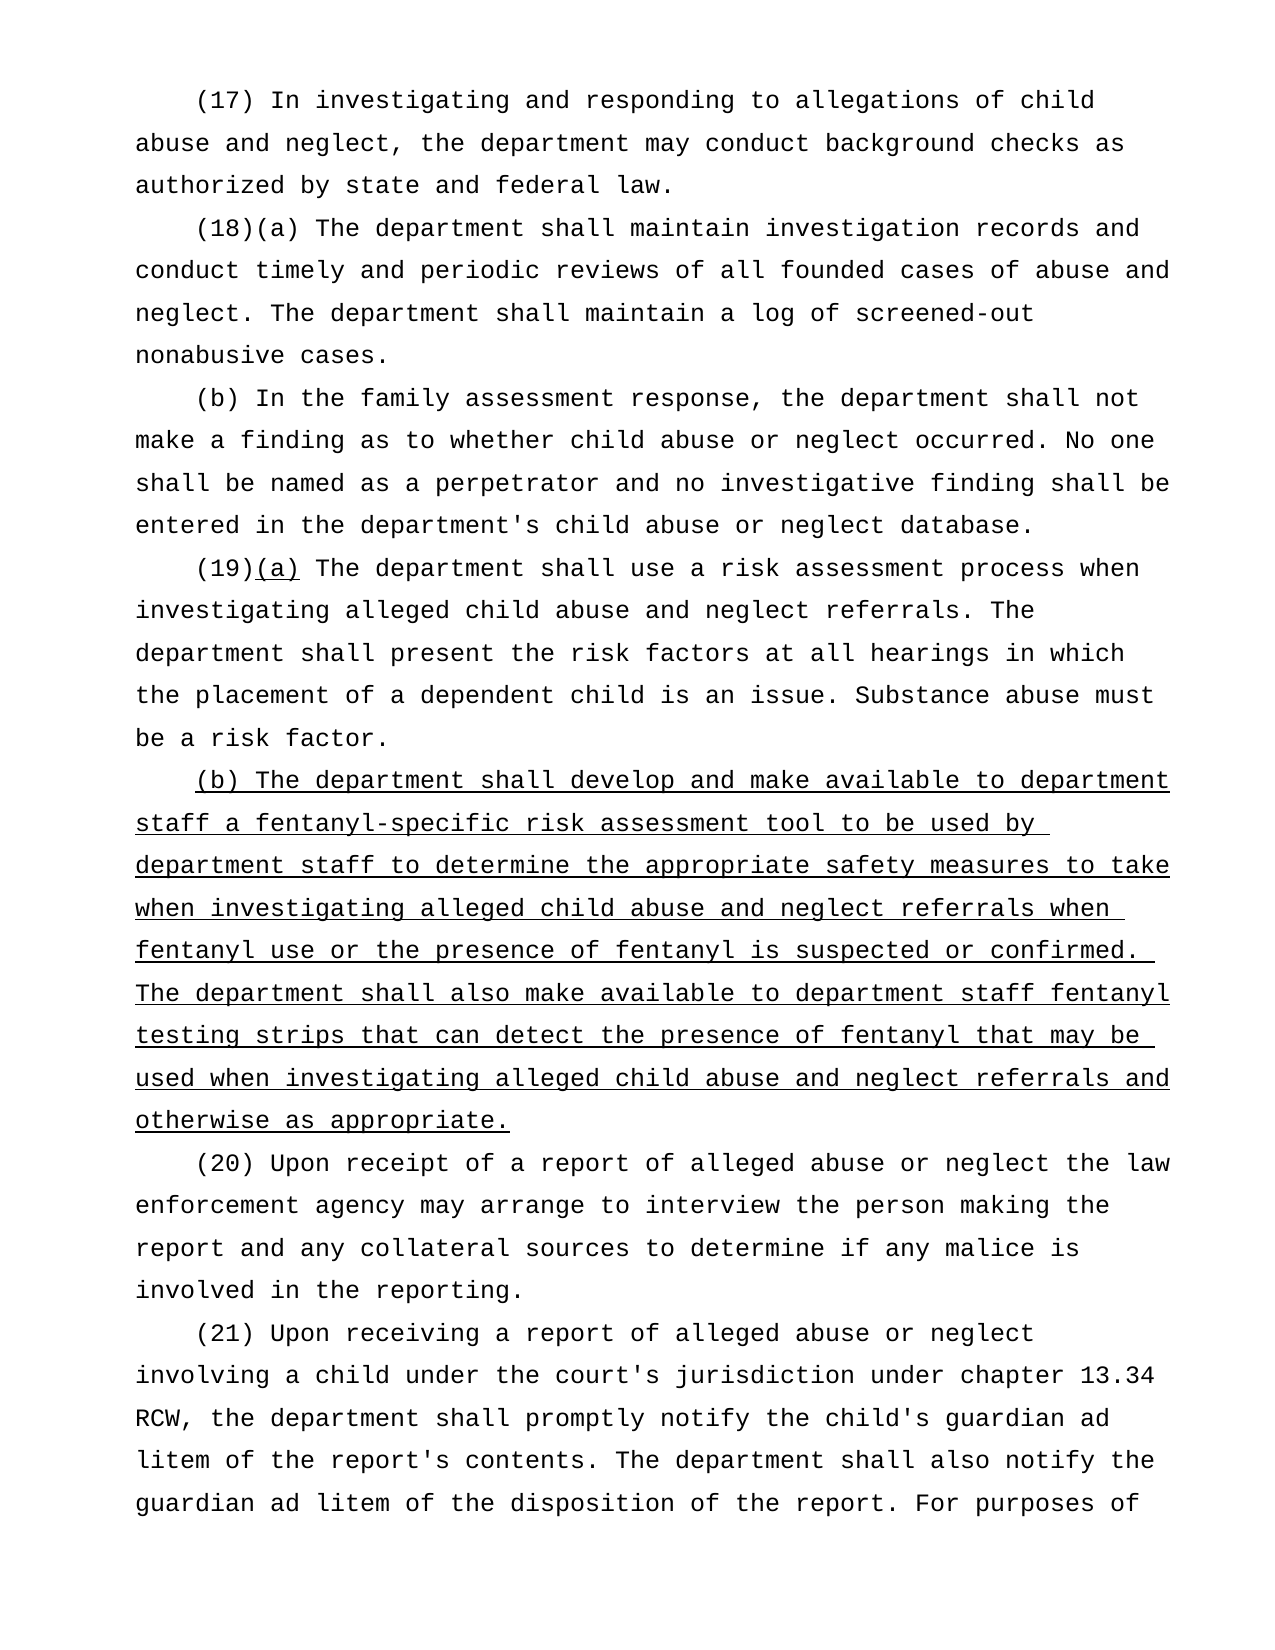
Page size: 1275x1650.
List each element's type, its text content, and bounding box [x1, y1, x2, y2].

text (b) The department shall develop and make available to department staff a fentanyl-specific risk assessment tool to be used by department staff to determine the appropriate safety measures to take when investigating alleged child abuse and neglect referrals when fentanyl use or the presence of fentanyl is suspected or confirmed. The department shall also make available to department staff fentanyl testing strips that can detect the presence of fentanyl that may be used when investigating alleged child abuse and neglect referrals and otherwise as appropriate. [135, 878, 1170, 1004]
text (20) Upon receipt of a report of alleged abuse or neglect the law enforcement agency may arrange to interview the person making the report and any collateral sources to determine if any malice is involved in the reporting. [135, 1137, 1170, 1307]
text (18)(a) The department shall maintain investigation records and conduct timely and periodic reviews of all founded cases of abuse and neglect. The department shall maintain a log of screened-out nonabusive cases. [135, 202, 1170, 372]
text (b) In the family assessment response, the department shall not make a finding as to whether child abuse or neglect occurred. No one shall be named as a perpetrator and no investigative finding shall be entered in the department's child abuse or neglect database. [135, 372, 1170, 542]
text (b) The department shall develop and make available to department staff a fentanyl-specific risk assessment tool to be used by department staff to determine the appropriate safety measures to take when investigating alleged child abuse and neglect referrals when fentanyl use or the presence of fentanyl is suspected or confirmed. The department shall also make available to department staff fentanyl testing strips that can detect the presence of fentanyl that may be used when investigating alleged child abuse and neglect referrals and otherwise as appropriate. [135, 1005, 1170, 1089]
text (19)(a) The department shall use a risk assessment process when investigating alleged child abuse and neglect referrals. The department shall present the risk factors at all hearings in which the placement of a dependent child is an issue. Substance abuse must be a risk factor. [135, 542, 1170, 755]
text (b) The department shall develop and make available to department staff a fentanyl-specific risk assessment tool to be used by department staff to determine the appropriate safety measures to take when investigating alleged child abuse and neglect referrals when fentanyl use or the presence of fentanyl is suspected or confirmed. The department shall also make available to department staff fentanyl testing strips that can detect the presence of fentanyl that may be used when investigating alleged child abuse and neglect referrals and otherwise as appropriate. [135, 755, 1170, 876]
text (b) The department shall develop and make available to department staff a fentanyl-specific risk assessment tool to be used by department staff to determine the appropriate safety measures to take when investigating alleged child abuse and neglect referrals when fentanyl use or the presence of fentanyl is suspected or confirmed. The department shall also make available to department staff fentanyl testing strips that can detect the presence of fentanyl that may be used when investigating alleged child abuse and neglect referrals and otherwise as appropriate. [135, 1090, 1170, 1137]
text (17) In investigating and responding to allegations of child abuse and neglect, the department may conduct background checks as authorized by state and federal law. [135, 75, 1170, 202]
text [135, 1307, 1170, 1520]
